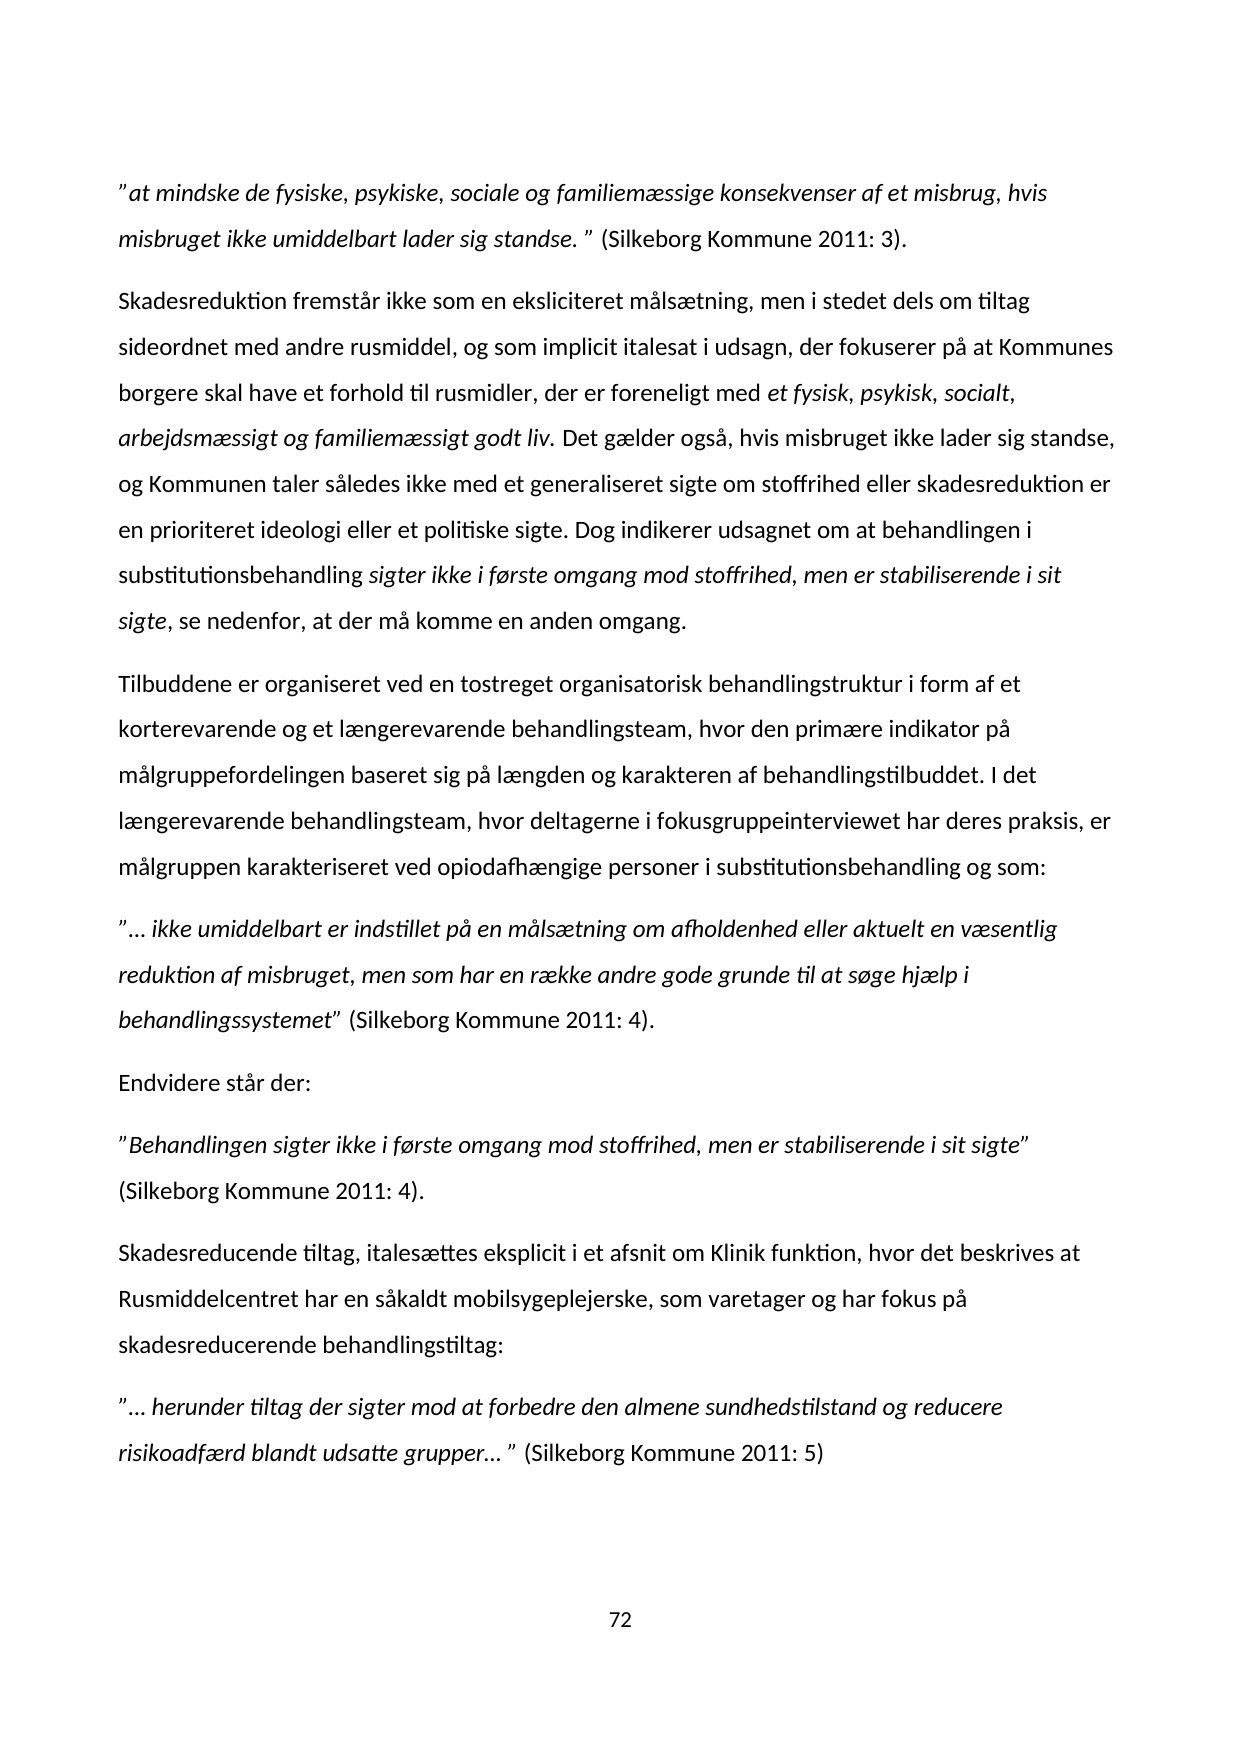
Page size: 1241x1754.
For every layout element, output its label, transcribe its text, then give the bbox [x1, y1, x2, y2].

text ”at mindske de fysiske, psykiske, sociale og familiemæssige konsekvenser af et misbrug, hvis misbruget ikke umiddelbart lader sig standse. ” (Silkeborg Kommune 2011: 3). [118, 177, 1122, 253]
text Endvidere står der: [118, 1067, 1122, 1097]
text Skadesreducende tiltag, italesættes eksplicit i et afsnit om Klinik funktion, hvor det beskrives at Rusmiddelcentret har en såkaldt mobilsygeplejerske, som varetager og har fokus på skadesreducerende behandlingstiltag: [118, 1237, 1122, 1359]
text Tilbuddene er organiseret ved en tostreget organisatorisk behandlingstruktur i form af et korterevarende og et længerevarende behandlingsteam, hvor den primære indikator på målgruppefordelingen baseret sig på længden og karakteren af behandlingstilbuddet. I det længerevarende behandlingsteam, hvor deltagerne i fokusgruppeinterviewet har deres praksis, er målgruppen karakteriseret ved opiodafhængige personer i substitutionsbehandling og som: [118, 668, 1122, 881]
text Skadesreduktion fremstår ikke som en eksliciteret målsætning, men i stedet dels om tiltag sideordnet med andre rusmiddel, og som implicit italesat i udsagn, der fokuserer på at Kommunes borgere skal have et forhold til rusmidler, der er foreneligt med et fysisk, psykisk, socialt, arbejdsmæssigt og familiemæssigt godt liv. Det gælder også, hvis misbruget ikke lader sig standse, og Kommunen taler således ikke med et generaliseret sigte om stoffrihed eller skadesreduktion er en prioriteret ideologi eller et politiske sigte. Dog indikerer udsagnet om at behandlingen i substitutionsbehandling sigter ikke i første omgang mod stoffrihed, men er stabiliserende i sit sigte, se nedenfor, at der må komme en anden omgang. [118, 285, 1122, 636]
text ”… herunder tiltag der sigter mod at forbedre den almene sundhedstilstand og reducere risikoadfærd blandt udsatte grupper… ” (Silkeborg Kommune 2011: 5) [118, 1391, 1122, 1468]
text ”… ikke umiddelbart er indstillet på en målsætning om afholdenhed eller aktuelt en væsentlig reduktion af misbruget, men som har en række andre gode grunde til at søge hjælp i behandlingssystemet” (Silkeborg Kommune 2011: 4). [118, 913, 1122, 1035]
text ”Behandlingen sigter ikke i første omgang mod stoffrihed, men er stabiliserende i sit sigte” (Silkeborg Kommune 2011: 4). [118, 1129, 1122, 1206]
